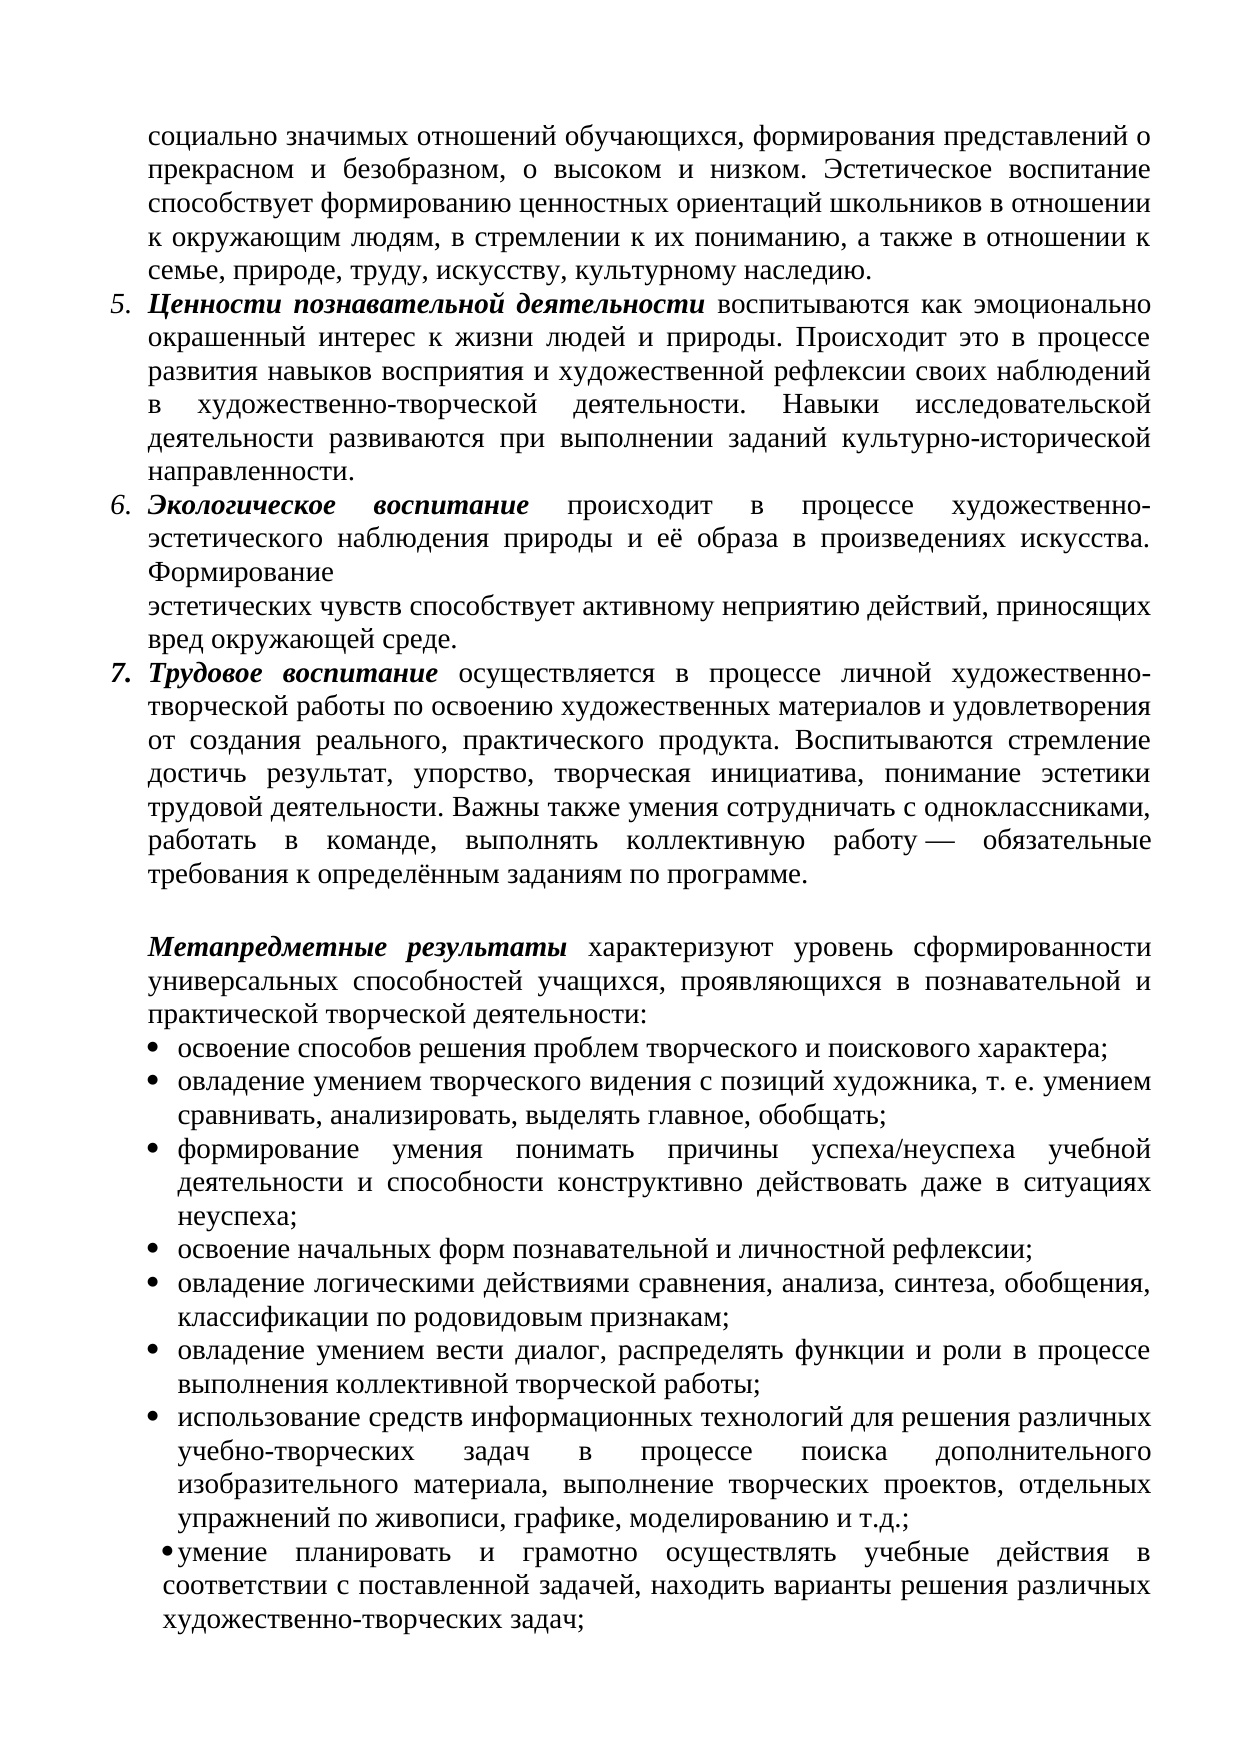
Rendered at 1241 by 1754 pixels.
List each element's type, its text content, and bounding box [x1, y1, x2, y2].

list использование средств информационных технологий для решения различных учебно-творческих задач в процессе поиска дополнительного изобразительного материала, выполнение творческих проектов, отдельных упражнений по живописи, графике, моделированию и т.д.; [148, 1399, 1152, 1534]
subtitle Экологическое воспитание происходит в процессе художественно-эстетического наблюдения природы и её образа в произведениях искусства. Формирование [110, 487, 1152, 588]
list овладение умением творческого видения с позиций художника, т. е. умением сравнивать, анализировать, выделять главное, обобщать; [148, 1063, 1152, 1131]
list овладение умением вести диалог, распределять функции и роли в процессе выполнения коллективной творческой работы; [148, 1332, 1152, 1399]
list формирование умения понимать причины успеха/неуспеха учебной деятельности и способности конструктивно действовать даже в ситуациях неуспеха; [148, 1131, 1152, 1231]
list овладение логическими действиями сравнения, анализа, синтеза, обобщения, классификации по родовидовым признакам; [148, 1265, 1152, 1332]
text Метапредметные результаты характеризуют уровень сформированности универсальных способностей учащихся, проявляющихся в познавательной и практической творческой деятельности: [148, 929, 1152, 1030]
subtitle эстетических чувств способствует активному неприятию действий, приносящих вред окружающей среде. [148, 588, 1152, 655]
list освоение начальных форм познавательной и личностной рефлексии; [148, 1231, 1152, 1265]
subtitle Ценности познавательной деятельности воспитываются как эмоционально окрашенный интерес к жизни людей и природы. Происходит это в процессе развития навыков восприятия и художественной рефлексии своих наблюдений в художественно-творческой деятельности. Навыки исследовательской деятельности развиваются при выполнении заданий культурно-исторической направленности. [110, 286, 1152, 487]
subtitle Трудовое воспитание осуществляется в процессе личной художественно-творческой работы по освоению художественных материалов и удовлетворения от создания реального, практического продукта. Воспитываются стремление достичь результат, упорство, творческая инициатива, понимание эстетики трудовой деятельности. Важны также умения сотрудничать с одноклассниками, работать в команде, выполнять коллективную работу — обязательные требования к определённым заданиям по программе. [110, 655, 1152, 889]
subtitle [110, 118, 1152, 286]
list умение планировать и грамотно осуществлять учебные действия в соответствии с поставленной задачей, находить варианты решения различных художественно-творческих задач; [162, 1534, 1152, 1634]
list освоение способов решения проблем творческого и поискового характера; [148, 1030, 1152, 1063]
